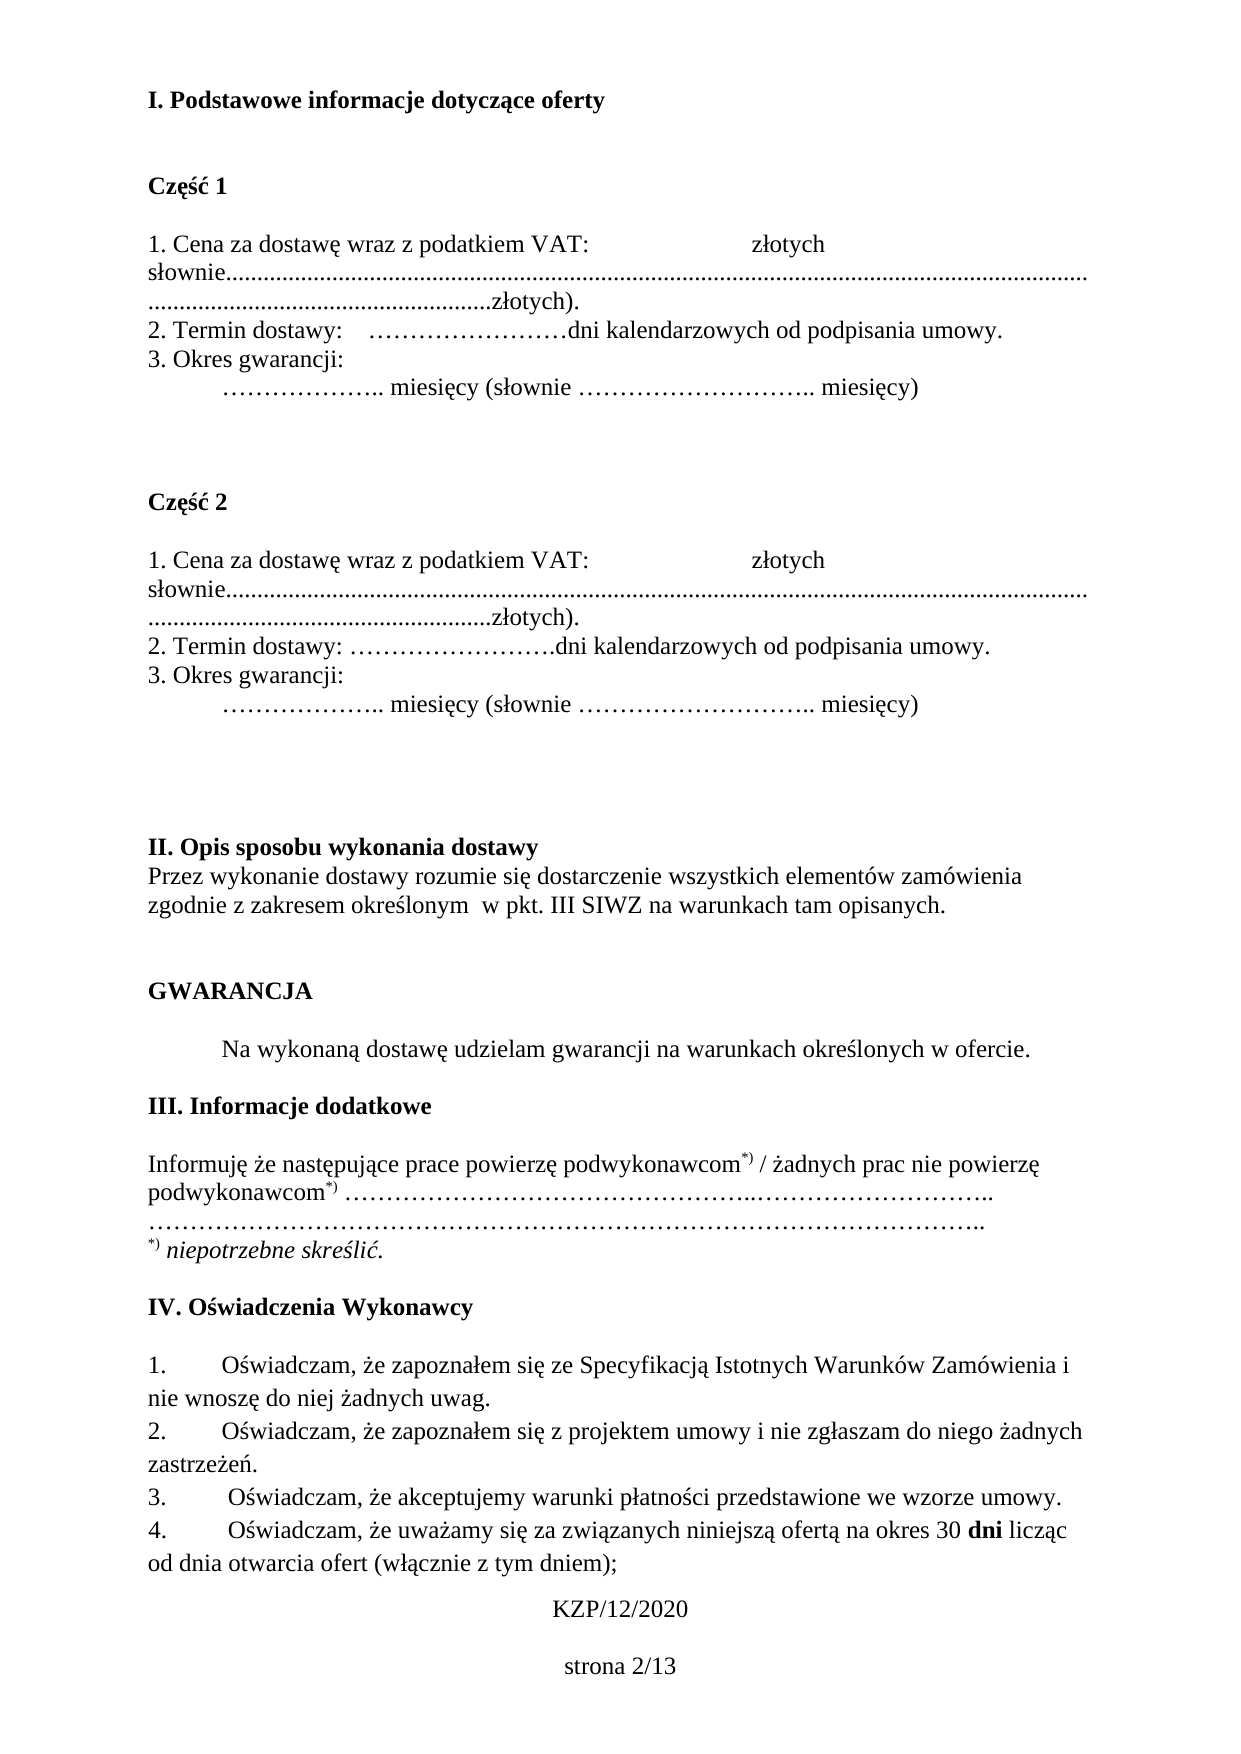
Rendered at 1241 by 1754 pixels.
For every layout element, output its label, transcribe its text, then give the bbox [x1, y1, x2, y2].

subtitle GWARANCJA [148, 976, 1093, 1005]
text IV. Oświadczenia Wykonawcy [148, 1292, 1093, 1321]
text Na wykonaną dostawę udzielam gwarancji na warunkach określonych w ofercie. [148, 1034, 1093, 1062]
text Przez wykonanie dostawy rozumie się dostarczenie wszystkich elementów zamówienia zgodnie z zakresem określonym w pkt. III SIWZ na warunkach tam opisanych. [148, 861, 1093, 919]
text Część 2 [148, 487, 1093, 516]
text 4. Oświadczam, że uważamy się za związanych niniejszą ofertą na okres 30 dni licząc od dnia otwarcia ofert (włącznie z tym dniem); [148, 1515, 1091, 1577]
text ……………….. miesięcy (słownie ……………………….. miesięcy) [148, 372, 1093, 401]
text Informuję że następujące prace powierzę podwykonawcom*) / żadnych prac nie powierzę podwykonawcom*) …………………………………………..……………………….. [148, 1149, 1093, 1206]
text ……………….. miesięcy (słownie ……………………….. miesięcy) [148, 689, 1093, 717]
text 1. Oświadczam, że zapoznałem się ze Specyfikacją Istotnych Warunków Zamówienia i nie wnoszę do niej żadnych uwag. [148, 1350, 1093, 1412]
text 3. Okres gwarancji: [148, 344, 1093, 372]
text ……………………………………………………………………………………….. [148, 1206, 1093, 1235]
text 2. Oświadczam, że zapoznałem się z projektem umowy i nie zgłaszam do niego żadnych zastrzeżeń. [148, 1416, 1093, 1478]
text *) niepotrzebne skreślić. [148, 1235, 1093, 1264]
text 3. Okres gwarancji: [148, 660, 1093, 689]
text Część 1 [148, 171, 1093, 200]
subtitle III. Informacje dodatkowe [148, 1091, 1093, 1120]
text 1. Cena za dostawę wraz z podatkiem VAT: złotych słownie.................................................................................................................................................................................................złotych). [148, 545, 1093, 631]
text 2. Termin dostawy: …………………….dni kalendarzowych od podpisania umowy. [148, 631, 1093, 660]
subtitle II. Opis sposobu wykonania dostawy [148, 832, 1093, 861]
text 2. Termin dostawy: ……………………dni kalendarzowych od podpisania umowy. [148, 315, 1093, 344]
text I. Podstawowe informacje dotyczące oferty [148, 85, 1093, 114]
text 3. Oświadczam, że akceptujemy warunki płatności przedstawione we wzorze umowy. [148, 1482, 1093, 1511]
text 1. Cena za dostawę wraz z podatkiem VAT: złotych słownie.................................................................................................................................................................................................złotych). [148, 229, 1093, 315]
